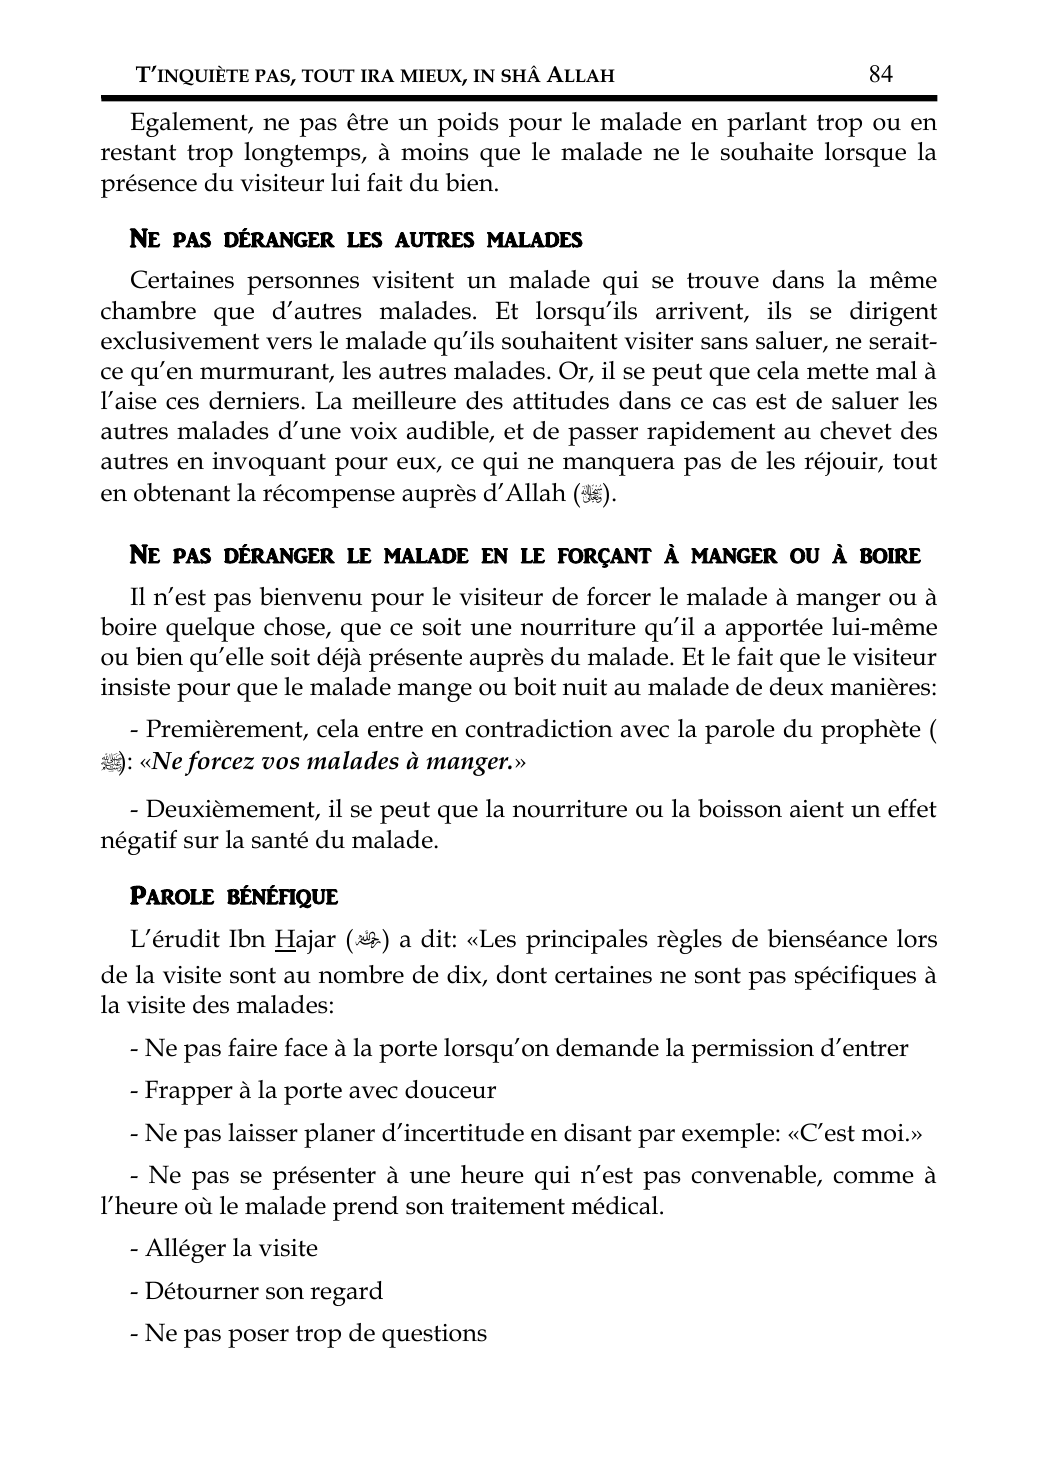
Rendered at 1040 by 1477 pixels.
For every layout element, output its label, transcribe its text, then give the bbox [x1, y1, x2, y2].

text L’érudit Ibn Hajar (/) a dit: «Les principales règles de bienséance lors de la visite sont au nombre de dix, dont certaines ne sont pas spécifiques à la visite des malades: [100, 923, 939, 1021]
text - Ne pas laisser planer d’incertitude en disant par exemple: «C’est moi.» [100, 1118, 939, 1148]
subtitle Ne pas déranger le malade en le forçant à manger ou à boire [100, 539, 939, 569]
text - Frapper à la porte avec douceur [100, 1076, 939, 1106]
subtitle Ne pas déranger les autres malades [100, 223, 939, 253]
text Il n’est pas bienvenu pour le visiteur de forcer le malade à manger ou à boire quelque chose, que ce soit une nourriture qu’il a apportée lui-même ou bien qu’elle soit déjà présente auprès du malade. Et le fait que le visiteur insiste pour que le malade mange ou boit nuit au malade de deux manières: [100, 582, 939, 702]
text - Alléger la visite [100, 1233, 939, 1264]
text - Ne pas poser trop de questions [100, 1319, 939, 1349]
text - Ne pas se présenter à une heure qui n’est pas convenable, comme à l’heure où le malade prend son traitement médical. [100, 1161, 939, 1221]
subtitle Parole bénéfique [100, 880, 939, 910]
text - Deuxièmement, il se peut que la nourriture ou la boisson aient un effet négatif sur la santé du malade. [100, 795, 939, 855]
text - Premièrement, cela entre en contradiction avec la parole du prophète (ج): «Ne forcez vos malades à manger.» [100, 715, 939, 782]
text Certaines personnes visitent un malade qui se trouve dans la même chambre que d’autres malades. Et lorsqu’ils arrivent, ils se dirigent exclusivement vers le malade qu’ils souhaitent visiter sans saluer, ne serait-ce qu’en murmurant, les autres malades. Or, il se peut que cela mette mal à l’aise ces derniers. La meilleure des attitudes dans ce cas est de saluer les autres malades d’une voix audible, et de passer rapidement au chevet des autres en invoquant pour eux, ce qui ne manquera pas de les réjouir, tout en obtenant la récompense auprès d’Allah (ـ). [100, 266, 939, 514]
text Egalement, ne pas être un poids pour le malade en parlant trop ou en restant trop longtemps, à moins que le malade ne le souhaite lorsque la présence du visiteur lui fait du bien. [100, 108, 939, 198]
text - Ne pas faire face à la porte lorsqu’on demande la permission d’entrer [100, 1033, 939, 1063]
text - Détourner son regard [100, 1276, 939, 1306]
